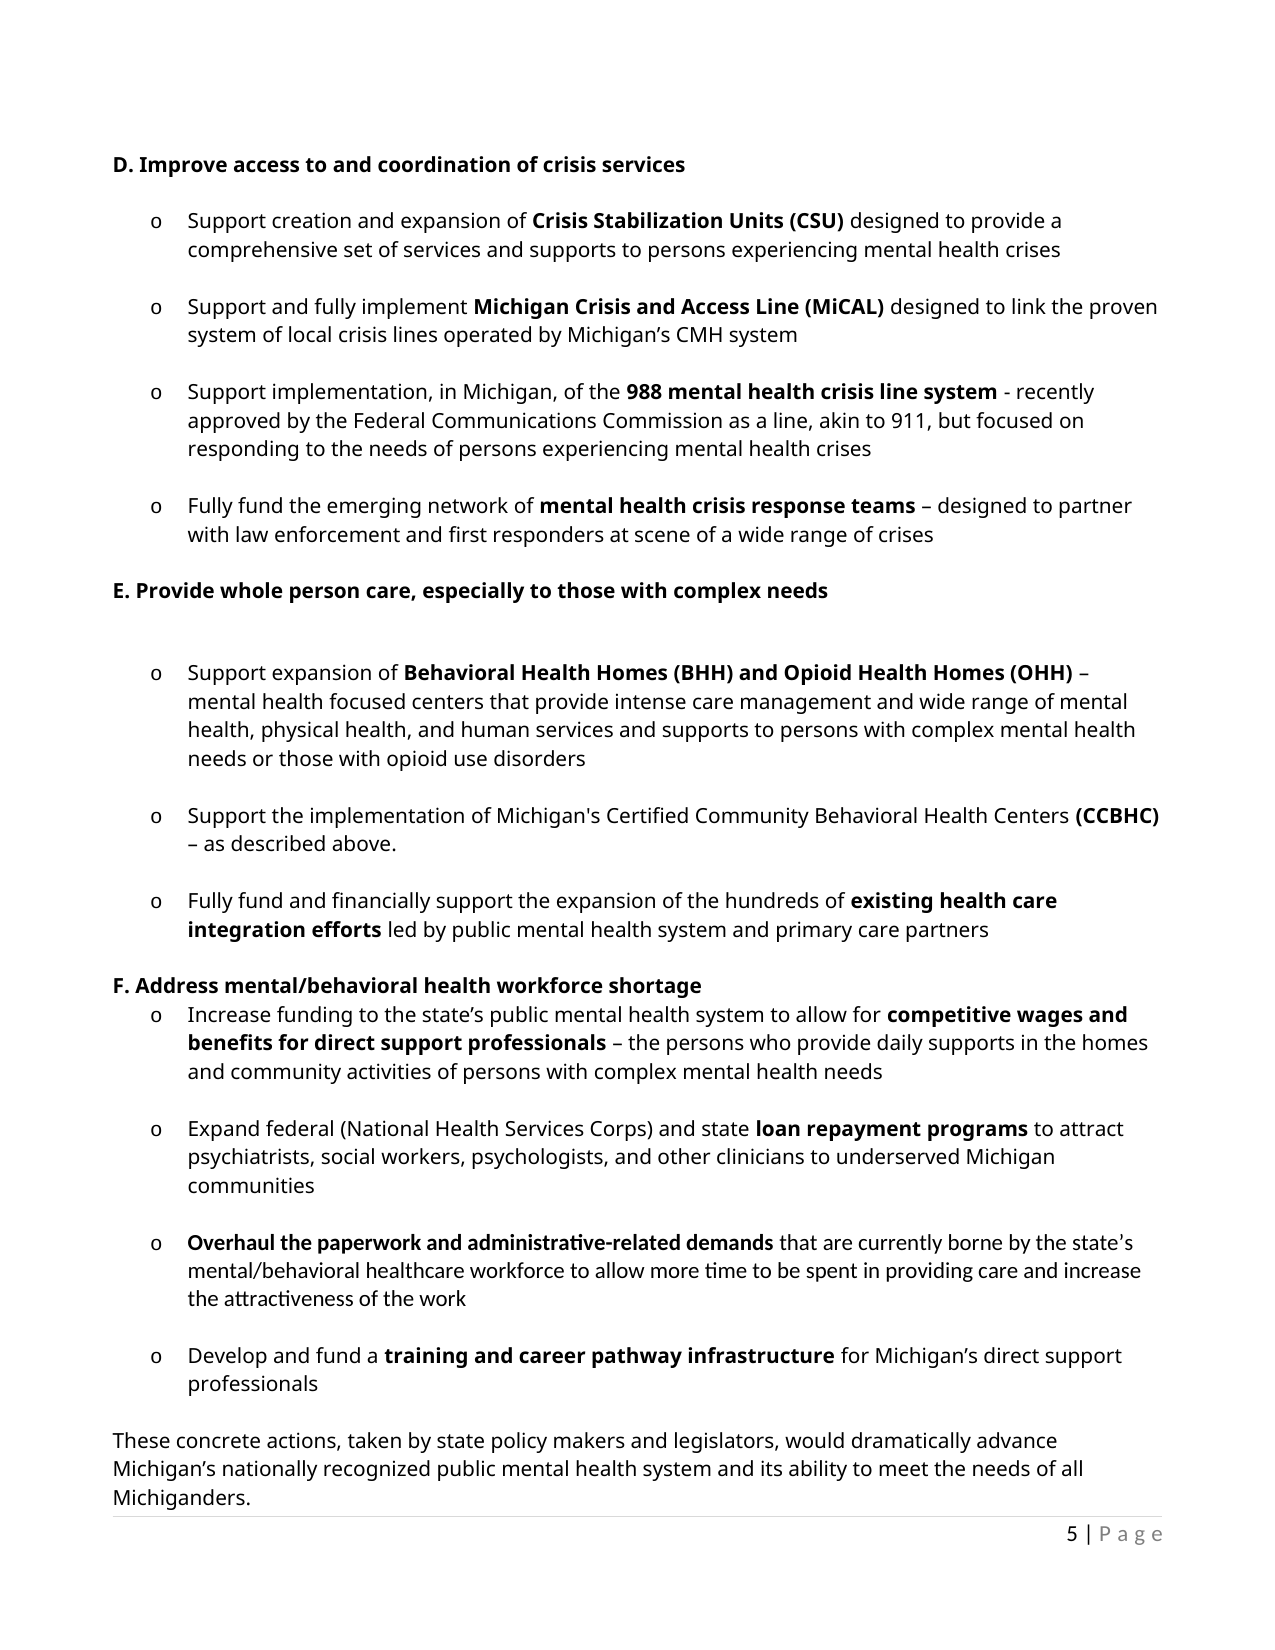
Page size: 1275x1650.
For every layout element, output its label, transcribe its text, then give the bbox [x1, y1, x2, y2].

list Support expansion of Behavioral Health Homes (BHH) and Opioid Health Homes (OHH) – mental health focused centers that provide intense care management and wide range of mental health, physical health, and human services and supports to persons with complex mental health needs or those with opioid use disorders [150, 658, 1162, 772]
list Expand federal (National Health Services Corps) and state loan repayment programs to attract psychiatrists, social workers, psychologists, and other clinicians to underserved Michigan communities [150, 1114, 1162, 1199]
text These concrete actions, taken by state policy makers and legislators, would dramatically advance Michigan’s nationally recognized public mental health system and its ability to meet the needs of all Michiganders. [112, 1426, 1162, 1511]
list Fully fund the emerging network of mental health crisis response teams – designed to partner with law enforcement and first responders at scene of a wide range of crises [150, 491, 1162, 548]
list Support and fully implement Michigan Crisis and Access Line (MiCAL) designed to link the proven system of local crisis lines operated by Michigan’s CMH system [150, 292, 1162, 349]
text E. Provide whole person care, especially to those with complex needs [112, 577, 1162, 605]
list Support implementation, in Michigan, of the 988 mental health crisis line system - recently approved by the Federal Communications Commission as a line, akin to 911, but focused on responding to the needs of persons experiencing mental health crises [150, 377, 1162, 463]
list Fully fund and financially support the expansion of the hundreds of existing health care integration efforts led by public mental health system and primary care partners [150, 886, 1162, 943]
text F. Address mental/behavioral health workforce shortage [112, 972, 1162, 1000]
list Overhaul the paperwork and administrative-related demands that are currently borne by the state’s mental/behavioral healthcare workforce to allow more time to be spent in providing care and increase the attractiveness of the work [150, 1228, 1162, 1312]
text D. Improve access to and coordination of crisis services [112, 150, 1162, 178]
list Increase funding to the state’s public mental health system to allow for competitive wages and benefits for direct support professionals – the persons who provide daily supports in the homes and community activities of persons with complex mental health needs [150, 1000, 1162, 1085]
list Develop and fund a training and career pathway infrastructure for Michigan’s direct support professionals [150, 1341, 1162, 1398]
list Support creation and expansion of Crisis Stabilization Units (CSU) designed to provide a comprehensive set of services and supports to persons experiencing mental health crises [150, 206, 1162, 263]
list Support the implementation of Michigan's Certified Community Behavioral Health Centers (CCBHC) – as described above. [150, 801, 1162, 858]
